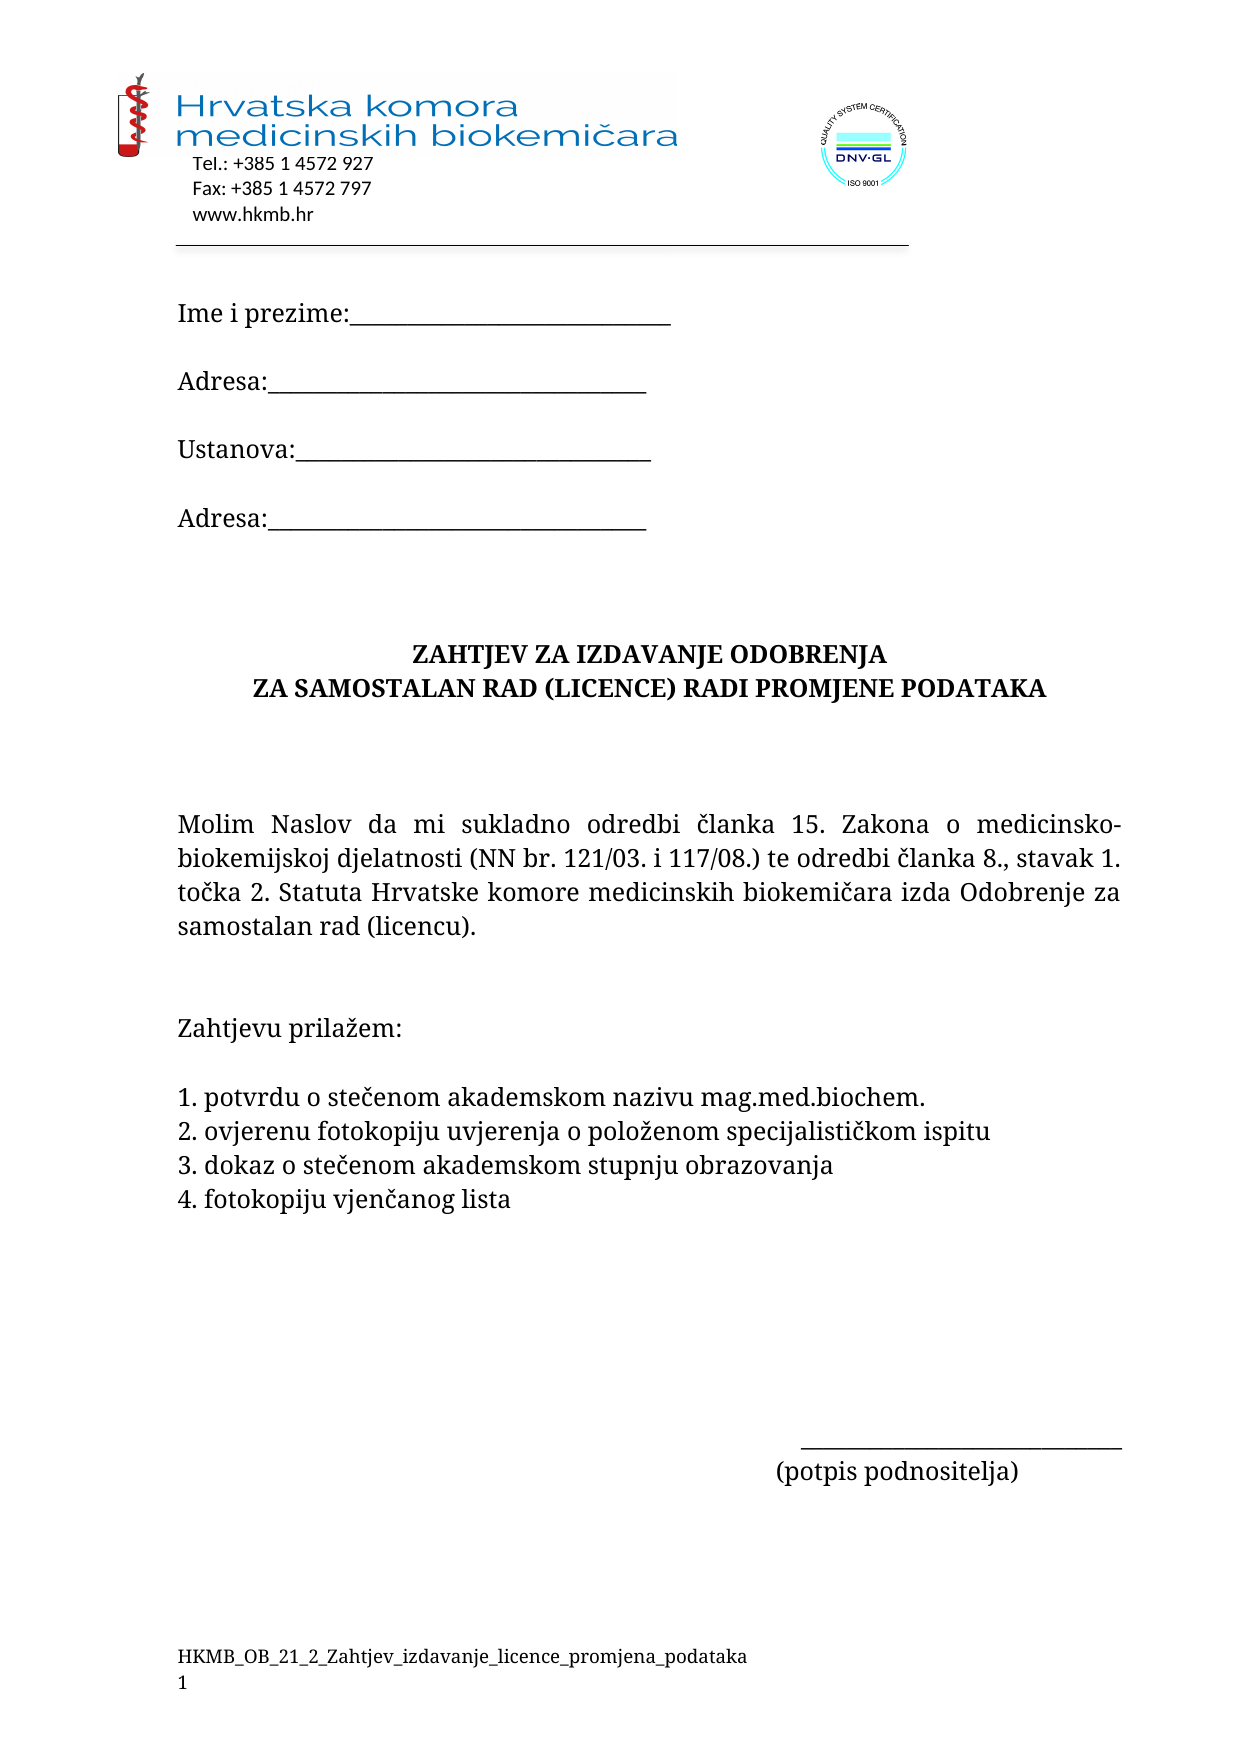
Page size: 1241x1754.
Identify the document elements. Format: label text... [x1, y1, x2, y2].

picture [821, 103, 907, 186]
text Zahtjevu prilažem: [177, 1011, 1122, 1045]
text ____________________________ [177, 1420, 1122, 1454]
picture [118, 73, 677, 242]
text 3. dokaz o stečenom akademskom stupnju obrazovanja [177, 1147, 1122, 1181]
text 2. ovjerenu fotokopiju uvjerenja o položenom specijalističkom ispitu [177, 1113, 1122, 1147]
text 4. fotokopiju vjenčanog lista [177, 1181, 1122, 1216]
text Adresa:_________________________________ [177, 364, 1122, 398]
text ZAHTJEV ZA IZDAVANJE ODOBRENJA [177, 636, 1122, 671]
text Ime i prezime:____________________________ [177, 296, 1122, 330]
text ZA SAMOSTALAN RAD (LICENCE) RADI PROMJENE PODATAKA [177, 671, 1122, 704]
text Ustanova:_______________________________ [177, 432, 1122, 466]
text 1. potvrdu o stečenom akademskom nazivu mag.med.biochem. [177, 1079, 1122, 1113]
text (potpis podnositelja) [177, 1454, 1122, 1488]
text Adresa:_________________________________ [177, 500, 1122, 534]
text Molim Naslov da mi sukladno odredbi članka 15. Zakona o medicinsko-biokemijskoj djelatnosti (NN br. 121/03. i 117/08.) te odredbi članka 8., stavak 1. točka 2. Statuta Hrvatske komore medicinskih biokemičara izda Odobrenje za samostalan rad (licencu). [177, 807, 1122, 943]
